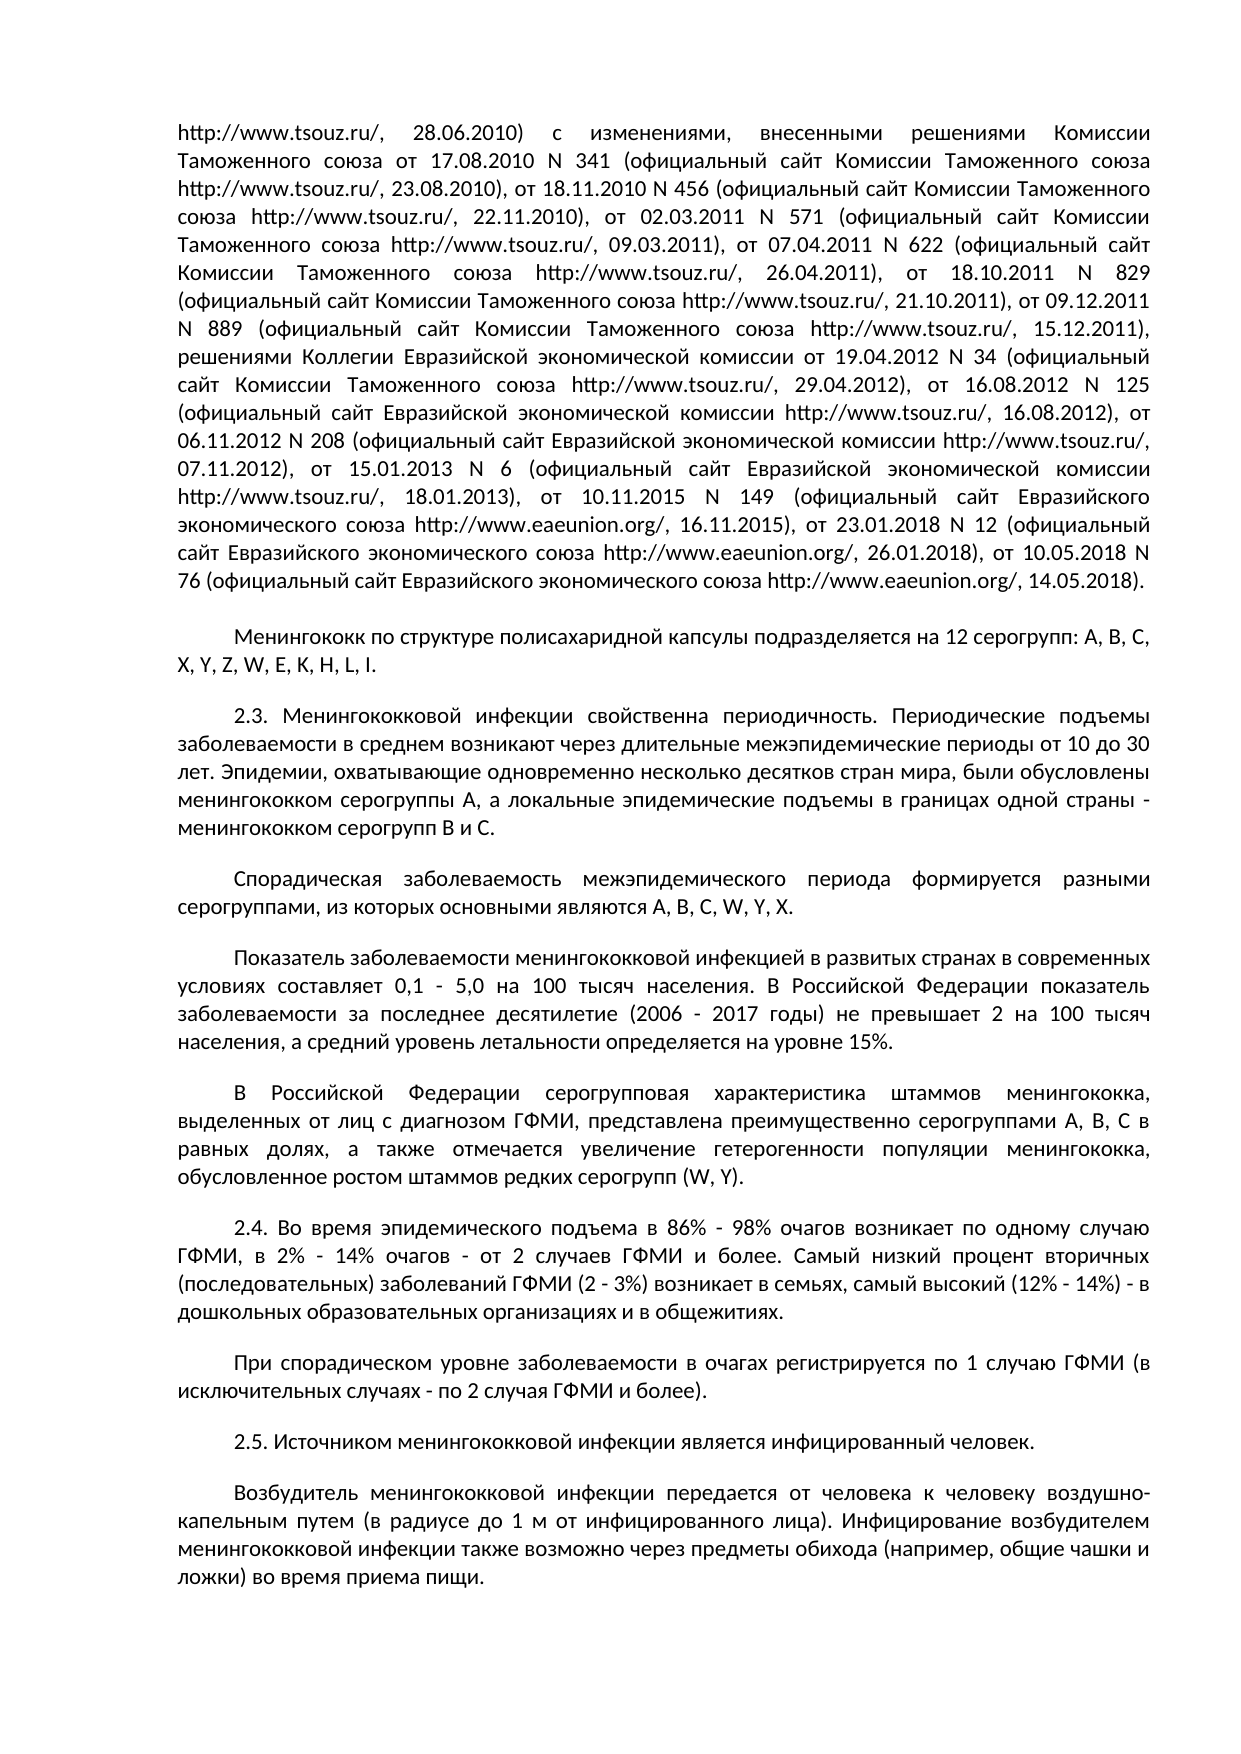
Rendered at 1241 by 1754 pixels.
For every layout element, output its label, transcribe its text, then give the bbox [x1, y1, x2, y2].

text В Российской Федерации серогрупповая характеристика штаммов менингококка, выделенных от лиц с диагнозом ГФМИ, представлена преимущественно серогруппами A, B, C в равных долях, а также отмечается увеличение гетерогенности популяции менингококка, обусловленное ростом штаммов редких серогрупп (W, Y). [177, 1078, 1152, 1191]
text Спорадическая заболеваемость межэпидемического периода формируется разными серогруппами, из которых основными являются A, B, C, W, Y, X. [177, 864, 1152, 921]
text Менингококк по структуре полисахаридной капсулы подразделяется на 12 серогрупп: A, B, C, X, Y, Z, W, E, K, H, L, I. [177, 622, 1152, 678]
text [177, 118, 1152, 594]
text 2.4. Во время эпидемического подъема в 86% - 98% очагов возникает по одному случаю ГФМИ, в 2% - 14% очагов - от 2 случаев ГФМИ и более. Самый низкий процент вторичных (последовательных) заболеваний ГФМИ (2 - 3%) возникает в семьях, самый высокий (12% - 14%) - в дошкольных образовательных организациях и в общежитиях. [177, 1213, 1152, 1326]
text 2.3. Менингококковой инфекции свойственна периодичность. Периодические подъемы заболеваемости в среднем возникают через длительные межэпидемические периоды от 10 до 30 лет. Эпидемии, охватывающие одновременно несколько десятков стран мира, были обусловлены менингококком серогруппы A, а локальные эпидемические подъемы в границах одной страны - менингококком серогрупп B и C. [177, 701, 1152, 842]
text При спорадическом уровне заболеваемости в очагах регистрируется по 1 случаю ГФМИ (в исключительных случаях - по 2 случая ГФМИ и более). [177, 1348, 1152, 1404]
text Возбудитель менингококковой инфекции передается от человека к человеку воздушно-капельным путем (в радиусе до 1 м от инфицированного лица). Инфицирование возбудителем менингококковой инфекции также возможно через предметы обихода (например, общие чашки и ложки) во время приема пищи. [177, 1478, 1152, 1590]
text Показатель заболеваемости менингококковой инфекцией в развитых странах в современных условиях составляет 0,1 - 5,0 на 100 тысяч населения. В Российской Федерации показатель заболеваемости за последнее десятилетие (2006 - 2017 годы) не превышает 2 на 100 тысяч населения, а средний уровень летальности определяется на уровне 15%. [177, 943, 1152, 1056]
text 2.5. Источником менингококковой инфекции является инфицированный человек. [177, 1427, 1152, 1455]
